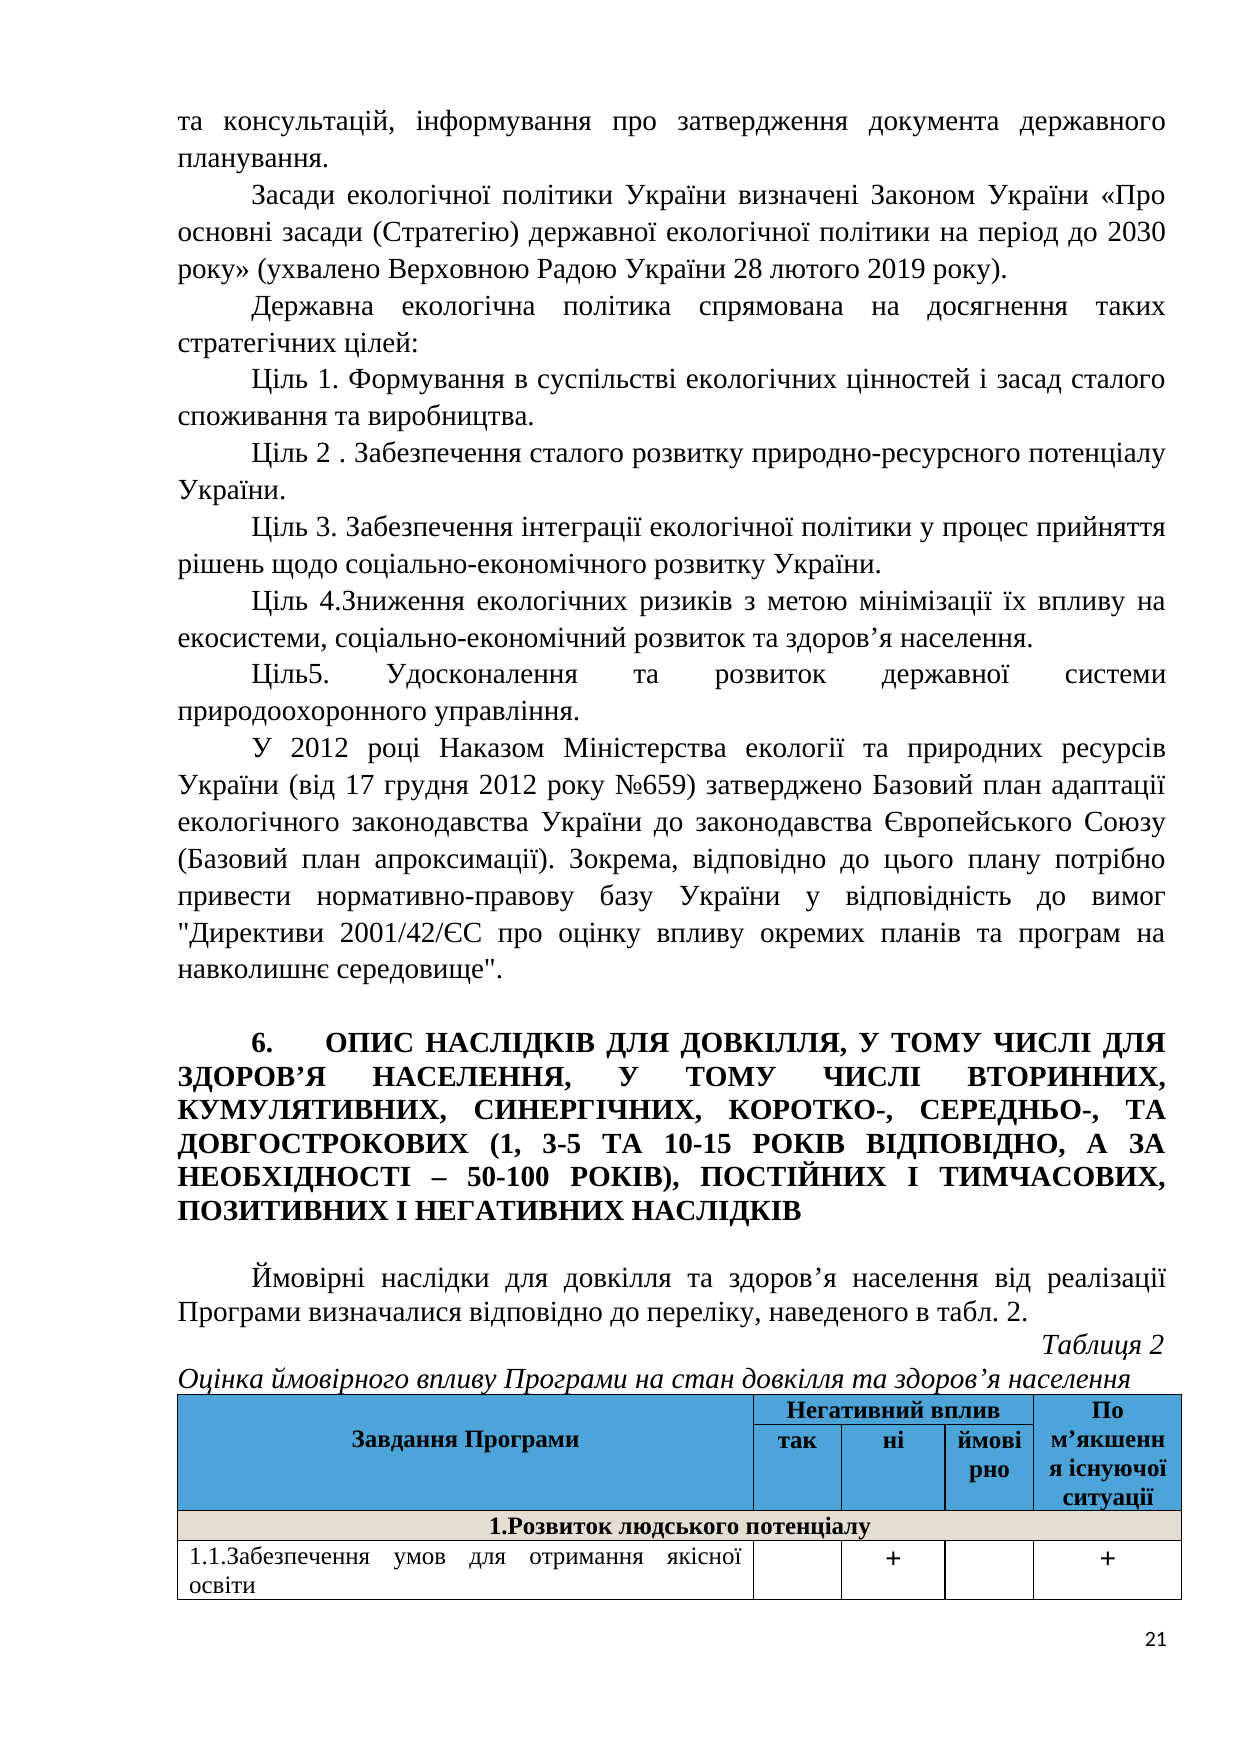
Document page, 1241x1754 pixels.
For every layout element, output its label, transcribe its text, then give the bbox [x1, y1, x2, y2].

list ОПИС НАСЛІДКІВ ДЛЯ ДОВКІЛЛЯ, У ТОМУ ЧИСЛІ ДЛЯ ЗДОРОВ’Я НАСЕЛЕННЯ, У ТОМУ ЧИСЛІ ВТОРИННИХ, КУМУЛЯТИВНИХ, СИНЕРГІЧНИХ, КОРОТКО-, СЕРЕДНЬО-, ТА ДОВГОСТРОКОВИХ (1, 3-5 ТА 10-15 РОКІВ ВІДПОВІДНО, А ЗА НЕОБХІДНОСТІ – 50-100 РОКІВ), ПОСТІЙНИХ І ТИМЧАСОВИХ, ПОЗИТИВНИХ І НЕГАТИВНИХ НАСЛІДКІВ [177, 1025, 1167, 1227]
table_header Завдання Програми [178, 1395, 753, 1510]
table_cell так [754, 1425, 841, 1510]
list Ймовірні наслідки для довкілля та здоров’я населення від реалізації Програми визначалися відповідно до переліку, наведеного в табл. 2. [177, 1260, 1167, 1327]
text Ціль5. Удосконалення та розвиток державної системи природоохоронного управління. [177, 657, 1167, 727]
list Таблиця 2 [177, 1327, 1167, 1361]
table_cell ні [842, 1425, 944, 1510]
table_header Пом’якшення існуючої ситуації [1034, 1395, 1181, 1510]
table_cell ймовірно [946, 1425, 1033, 1510]
table_cell + [842, 1541, 944, 1599]
text Ціль 4.Зниження екологічних ризиків з метою мінімізації їх впливу на екосистеми, соціально-економічний розвиток та здоров’я населення. [177, 583, 1167, 653]
table_cell 1.1.Забезпечення умов для отримання якісної освіти [178, 1541, 753, 1599]
table_cell [754, 1541, 841, 1599]
text Засади екологічної політики України визначені Законом України «Про основні засади (Стратегію) державної екологічної політики на період до 2030 року» (ухвалено Верховною Радою України 28 лютого 2019 року). [177, 177, 1167, 284]
text Ціль 3. Забезпечення інтеграції екологічної політики у процес прийняття рішень щодо соціально-економічного розвитку України. [177, 509, 1167, 579]
table_cell [946, 1541, 1033, 1599]
text Державна екологічна політика спрямована на досягнення таких стратегічних цілей: [177, 288, 1167, 358]
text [177, 103, 1167, 174]
table_cell 1.Розвиток людського потенціалу [178, 1511, 1181, 1540]
text Ціль 1. Формування в суспільстві екологічних цінностей і засад сталого споживання та виробництва. [177, 362, 1167, 432]
text Ціль 2 . Забезпечення сталого розвитку природно-ресурсного потенціалу України. [177, 435, 1167, 506]
list Оцінка ймовірного впливу Програми на стан довкілля та здоров’я населення [177, 1361, 1167, 1394]
table_header Негативний вплив [754, 1395, 1033, 1424]
text У 2012 році Наказом Міністерства екології та природних ресурсів України (від 17 грудня 2012 року №659) затверджено Базовий план адаптації екологічного законодавства України до законодавства Європейського Союзу (Базовий план апроксимації). Зокрема, відповідно до цього плану потрібно привести нормативно-правову базу України у відповідність до вимог "Директиви 2001/42/ЄC про оцінку впливу окремих планів та програм на навколишнє середовище". [177, 730, 1167, 985]
table_cell + [1034, 1541, 1181, 1599]
